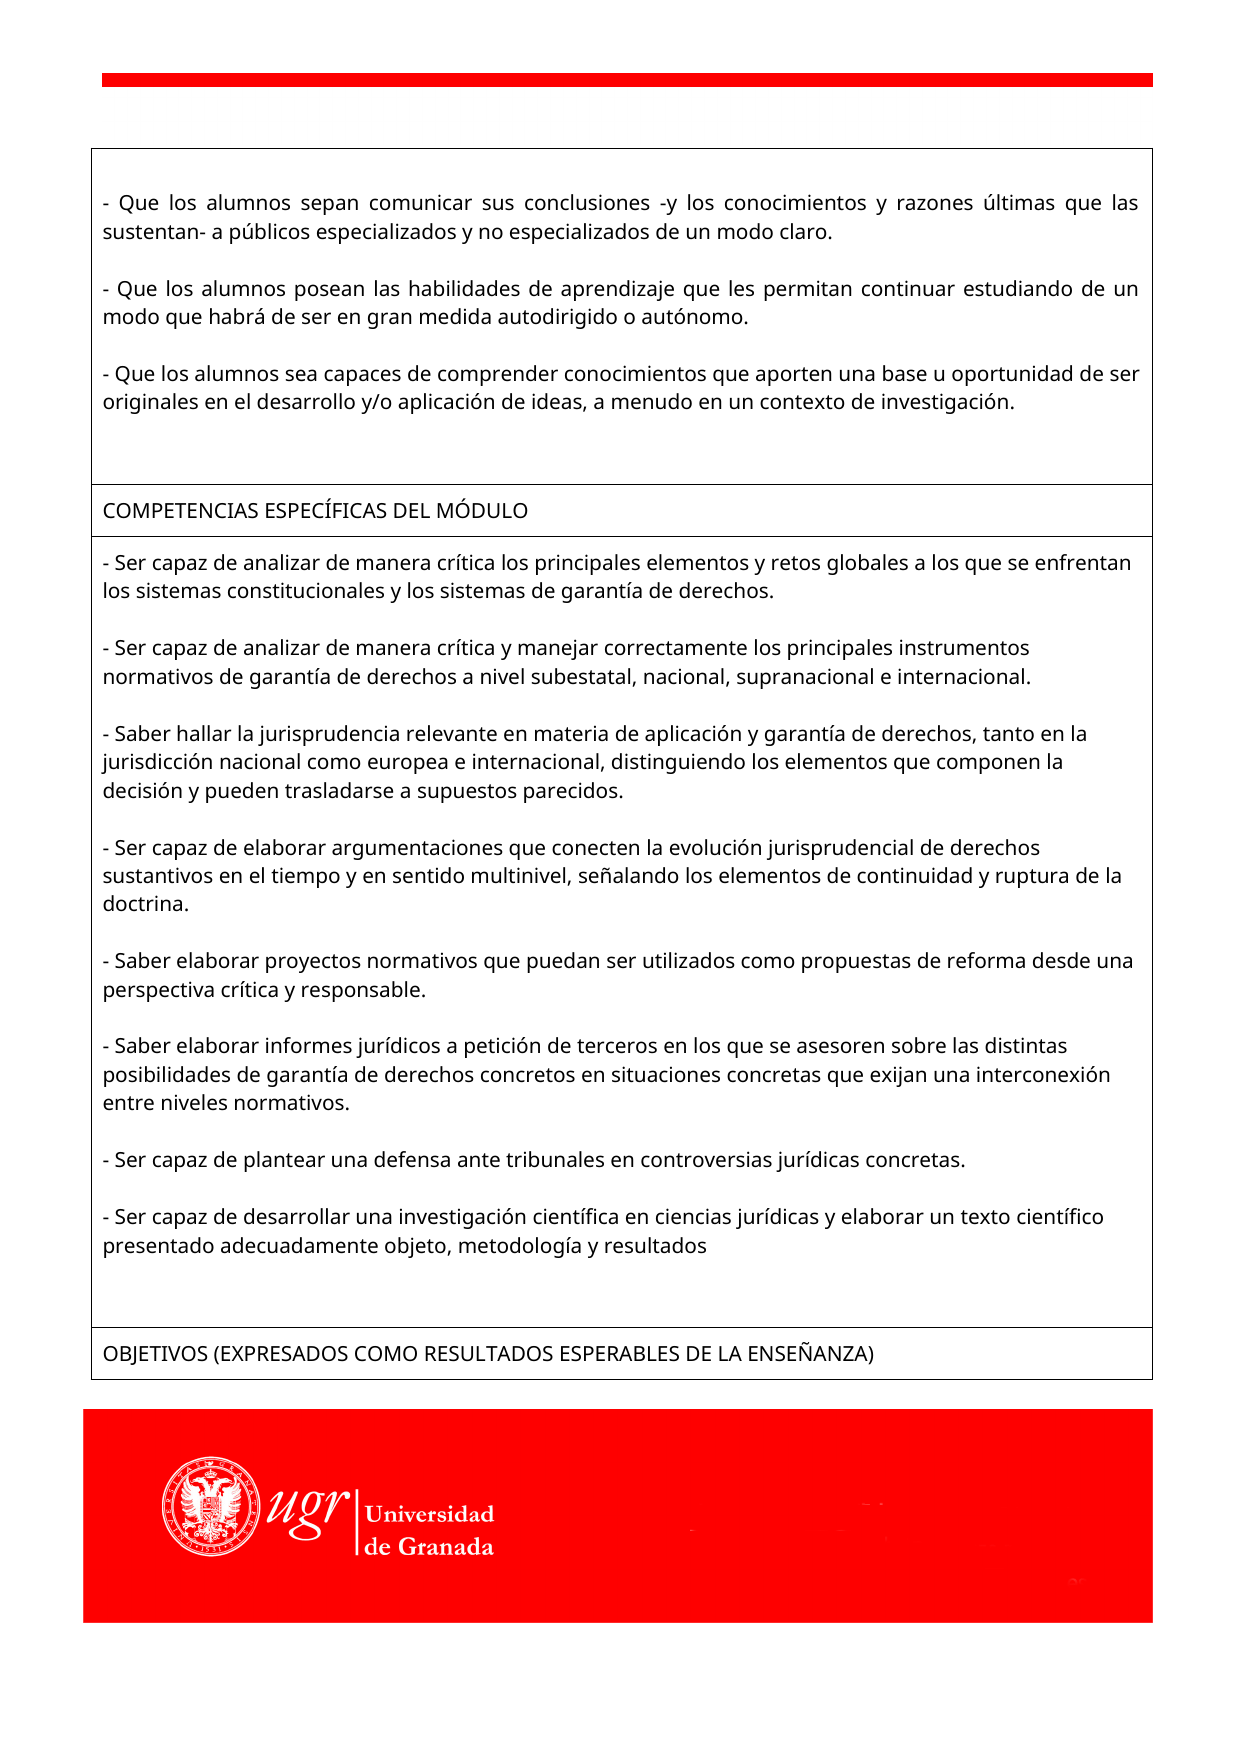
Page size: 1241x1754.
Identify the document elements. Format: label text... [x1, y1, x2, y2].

picture [83, 1409, 1153, 1623]
table_cell - Ser capaz de analizar de manera crítica los principales elementos y retos globales a los que se enfrentan los sistemas constitucionales y los sistemas de garantía de derechos. - Ser capaz de analizar de manera crítica y manejar correctamente los principales instrumentos normativos de garantía de derechos a nivel subestatal, nacional, supranacional e internacional. - Saber hallar la jurisprudencia relevante en materia de aplicación y garantía de derechos, tanto en la jurisdicción nacional como europea e internacional, distinguiendo los elementos que componen la decisión y pueden trasladarse a supuestos parecidos. - Ser capaz de elaborar argumentaciones que conecten la evolución jurisprudencial de derechos sustantivos en el tiempo y en sentido multinivel, señalando los elementos de continuidad y ruptura de la doctrina. - Saber elaborar proyectos normativos que puedan ser utilizados como propuestas de reforma desde una perspectiva crítica y responsable. - Saber elaborar informes jurídicos a petición de terceros en los que se asesoren sobre las distintas posibilidades de garantía de derechos concretos en situaciones concretas que exijan una interconexión entre niveles normativos. - Ser capaz de plantear una defensa ante tribunales en controversias jurídicas concretas. - Ser capaz de desarrollar una investigación científica en ciencias jurídicas y elaborar un texto científico presentado adecuadamente objeto, metodología y resultados [92, 537, 1152, 1327]
table_cell COMPETENCIAS ESPECÍFICAS DEL MÓDULO [92, 485, 1152, 536]
table_cell OBJETIVOS (EXPRESADOS COMO RESULTADOS ESPERABLES DE LA ENSEÑANZA) [92, 1328, 1152, 1379]
picture [102, 73, 1153, 146]
